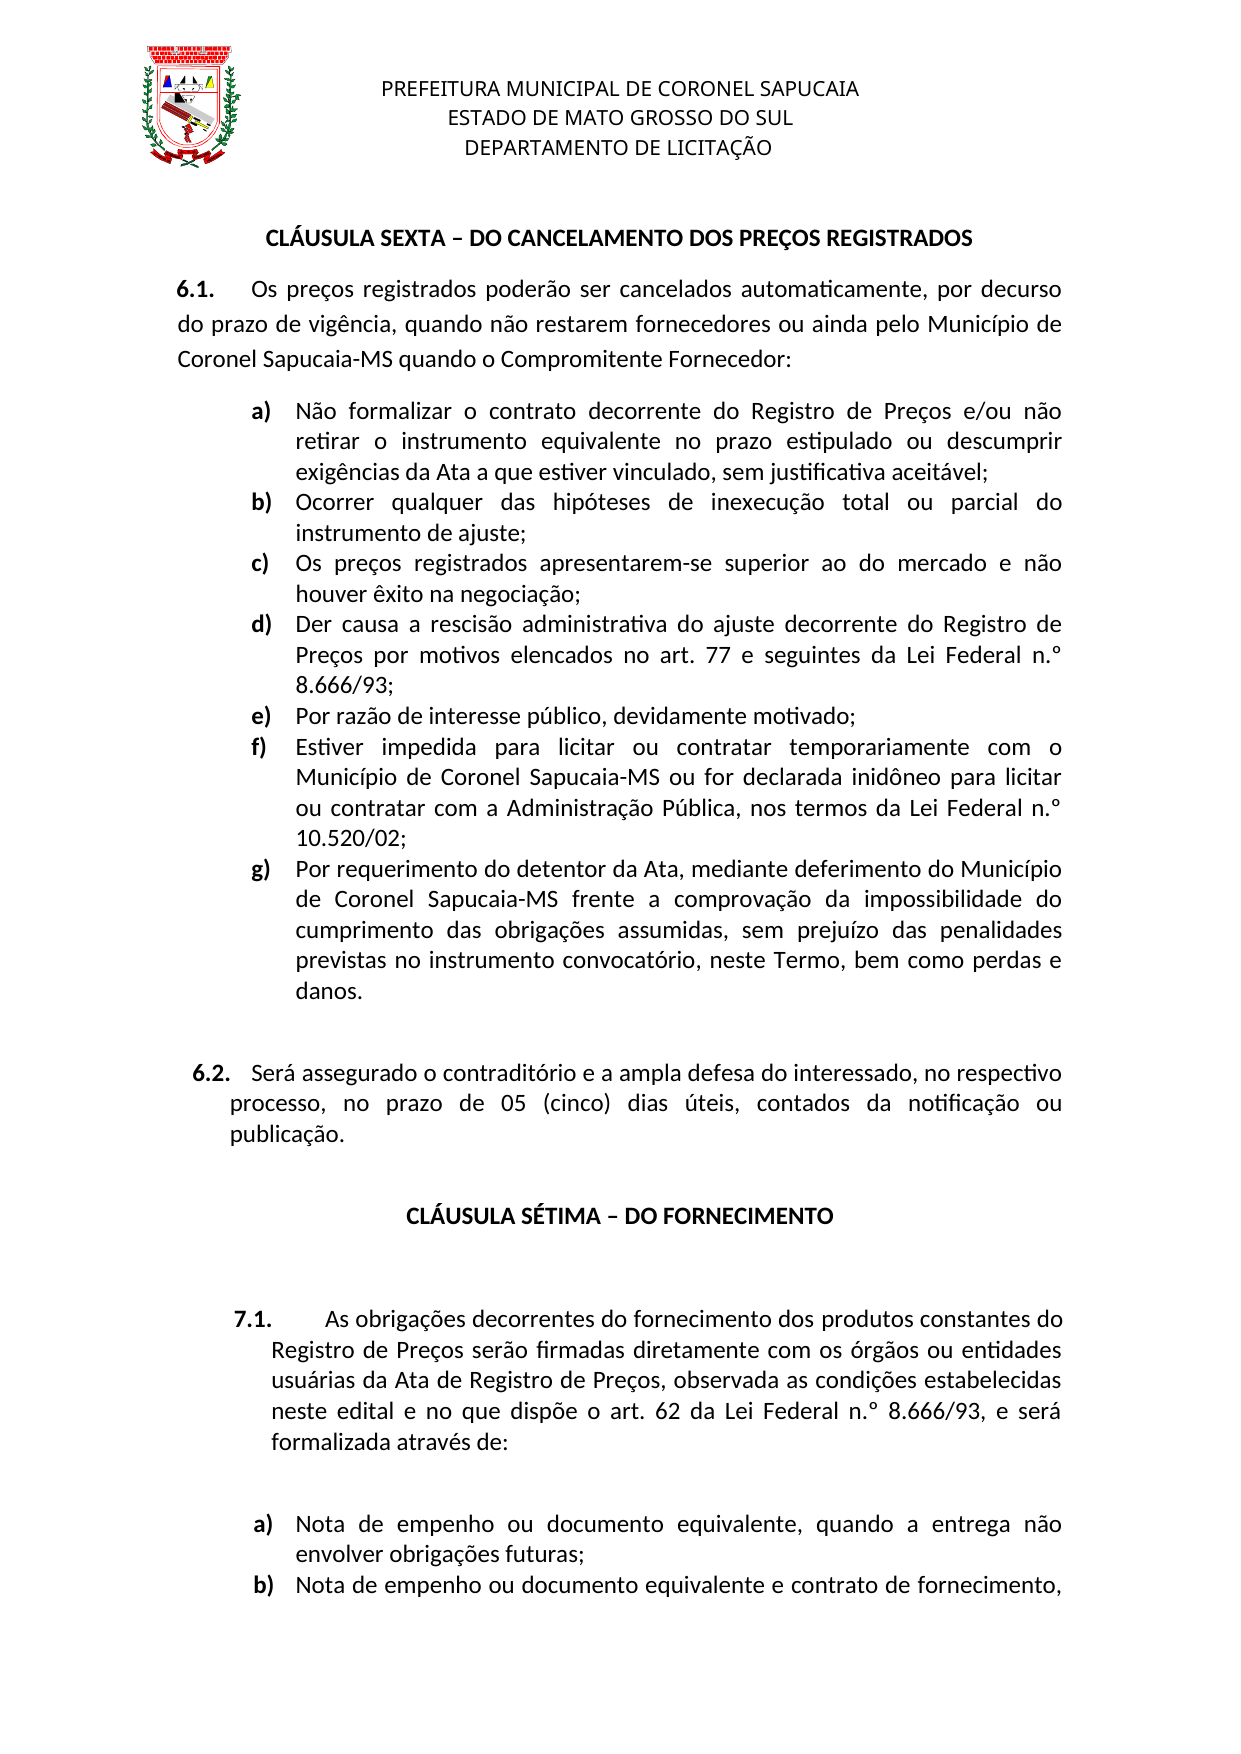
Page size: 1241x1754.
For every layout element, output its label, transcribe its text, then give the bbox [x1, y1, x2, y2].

text CLÁUSULA SÉTIMA – DO FORNECIMENTO [177, 1200, 1063, 1231]
list Não formalizar o contrato decorrente do Registro de Preços e/ou não retirar o instrumento equivalente no prazo estipulado ou descumprir exigências da Ata a que estiver vinculado, sem justificativa aceitável; [251, 395, 1063, 487]
text 6.1. Os preços registrados poderão ser cancelados automaticamente, por decurso do prazo de vigência, quando não restarem fornecedores ou ainda pelo Município de Coronel Sapucaia-MS quando o Compromitente Fornecedor: [176, 273, 1063, 374]
list Estiver impedida para licitar ou contratar temporariamente com o Município de Coronel Sapucaia-MS ou for declarada inidôneo para licitar ou contratar com a Administração Pública, nos termos da Lei Federal n.º 10.520/02; [251, 731, 1063, 853]
list As obrigações decorrentes do fornecimento dos produtos constantes do Registro de Preços serão firmadas diretamente com os órgãos ou entidades usuárias da Ata de Registro de Preços, observada as condições estabelecidas neste edital e no que dispõe o art. 62 da Lei Federal n.º 8.666/93, e será formalizada através de: [233, 1304, 1063, 1456]
list Der causa a rescisão administrativa do ajuste decorrente do Registro de Preços por motivos elencados no art. 77 e seguintes da Lei Federal n.º 8.666/93; [251, 609, 1063, 700]
list Por razão de interesse público, devidamente motivado; [251, 700, 1063, 731]
text CLÁUSULA SEXTA – DO CANCELAMENTO DOS PREÇOS REGISTRADOS [176, 222, 1063, 252]
list Será assegurado o contraditório e a ampla defesa do interessado, no respectivo processo, no prazo de 05 (cinco) dias úteis, contados da notificação ou publicação. [192, 1057, 1063, 1149]
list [253, 1569, 1063, 1599]
list Ocorrer qualquer das hipóteses de inexecução total ou parcial do instrumento de ajuste; [251, 487, 1063, 548]
list Os preços registrados apresentarem-se superior ao do mercado e não houver êxito na negociação; [251, 548, 1063, 609]
list Por requerimento do detentor da Ata, mediante deferimento do Município de Coronel Sapucaia-MS frente a comprovação da impossibilidade do cumprimento das obrigações assumidas, sem prejuízo das penalidades previstas no instrumento convocatório, neste Termo, bem como perdas e danos. [251, 853, 1063, 1005]
list Nota de empenho ou documento equivalente, quando a entrega não envolver obrigações futuras; [253, 1508, 1063, 1569]
